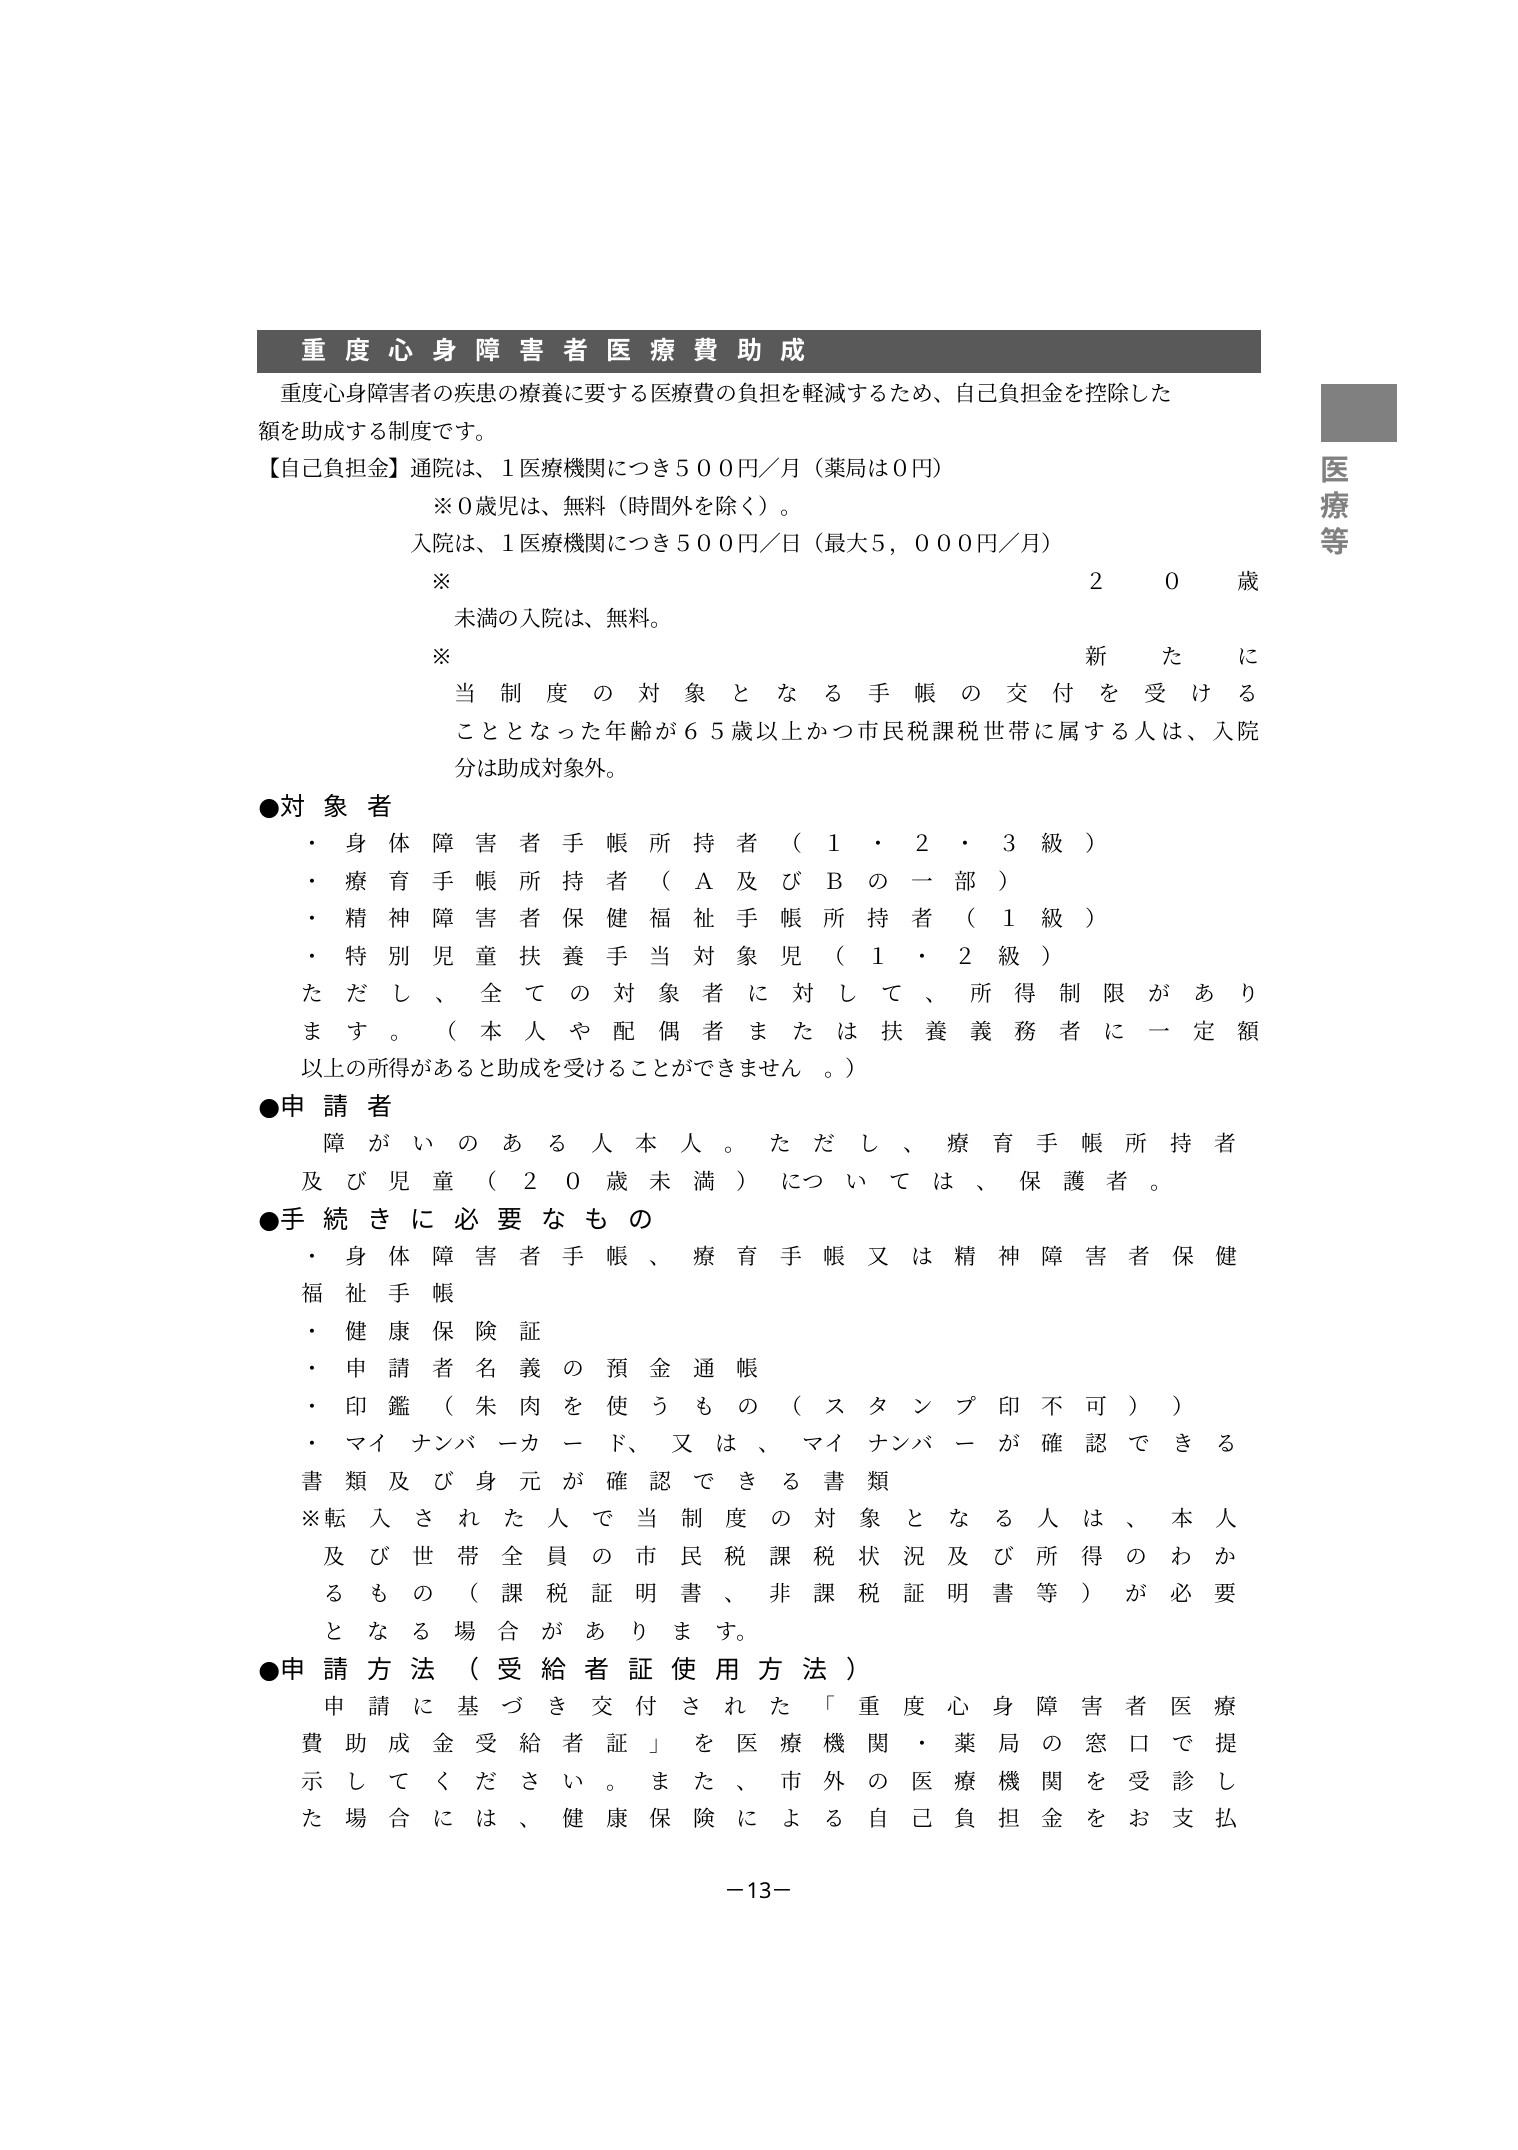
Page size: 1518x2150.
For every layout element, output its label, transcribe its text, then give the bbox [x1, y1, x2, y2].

text ・特別児童扶養手当対象児（１・２級） [280, 936, 1259, 973]
text ・療育手帳所持者（Ａ及びＢの一部） [280, 861, 1259, 898]
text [280, 1686, 1259, 1836]
text 障がいのある人本人。ただし、療育手帳所持者及び児童（２０歳未満）については、保護者。 [280, 1123, 1259, 1198]
text ・申請者名義の預金通帳 [280, 1348, 1259, 1386]
text ・健康保険証 [280, 1311, 1259, 1348]
text ただし、全ての対象者に対して、所得制限があります。（本人や配偶者または扶養義務者に一定額以上の所得があると助成を受けることができません。） [280, 973, 1259, 1086]
text 【自己負担金】通院は、１医療機関につき５００円／月（薬局は０円） [258, 448, 1259, 486]
text ・身体障害者手帳、療育手帳又は精神障害者保健福祉手帳 [280, 1236, 1259, 1311]
text ・身体障害者手帳所持者（１・２・３級） [280, 823, 1259, 861]
text ・印鑑（朱肉を使うもの（スタンプ印不可）） [280, 1386, 1259, 1423]
text ・マイナンバーカード、又は、マイナンバーが確認できる書類及び身元が確認できる書類 [280, 1423, 1259, 1498]
text ※０歳児は、無料（時間外を除く）。 [258, 486, 1259, 523]
text 重度心身障害者の疾患の療養に要する医療費の負担を軽減するため、自己負担金を控除した 額を助成する制度です。 [258, 373, 1259, 448]
text ●申請者 [258, 1086, 1259, 1123]
text ●申請方法（受給者証使用方法） [258, 1648, 1259, 1686]
text ●手続きに必要なもの [258, 1198, 1259, 1236]
list ２０歳未満の入院は、無料。 [427, 561, 1259, 636]
text ・精神障害者保健福祉手帳所持者（１級） [280, 898, 1259, 936]
text 入院は、１医療機関につき５００円／日（最大５，０００円／月） [258, 523, 1259, 561]
text ●対象者 [258, 786, 1259, 823]
text ※転入された人で当制度の対象となる人は、本人及び世帯全員の市民税課税状況及び所得のわかるもの（課税証明書、非課税証明書等）が必要となる場合があります。 [287, 1498, 1259, 1648]
table_header 重度心身障害者医療費助成 [257, 330, 1261, 373]
list 新たに当制度の対象となる手帳の交付を受けることとなった年齢が６５歳以上かつ市民税課税世帯に属する人は、入院分は助成対象外。 [427, 636, 1259, 786]
